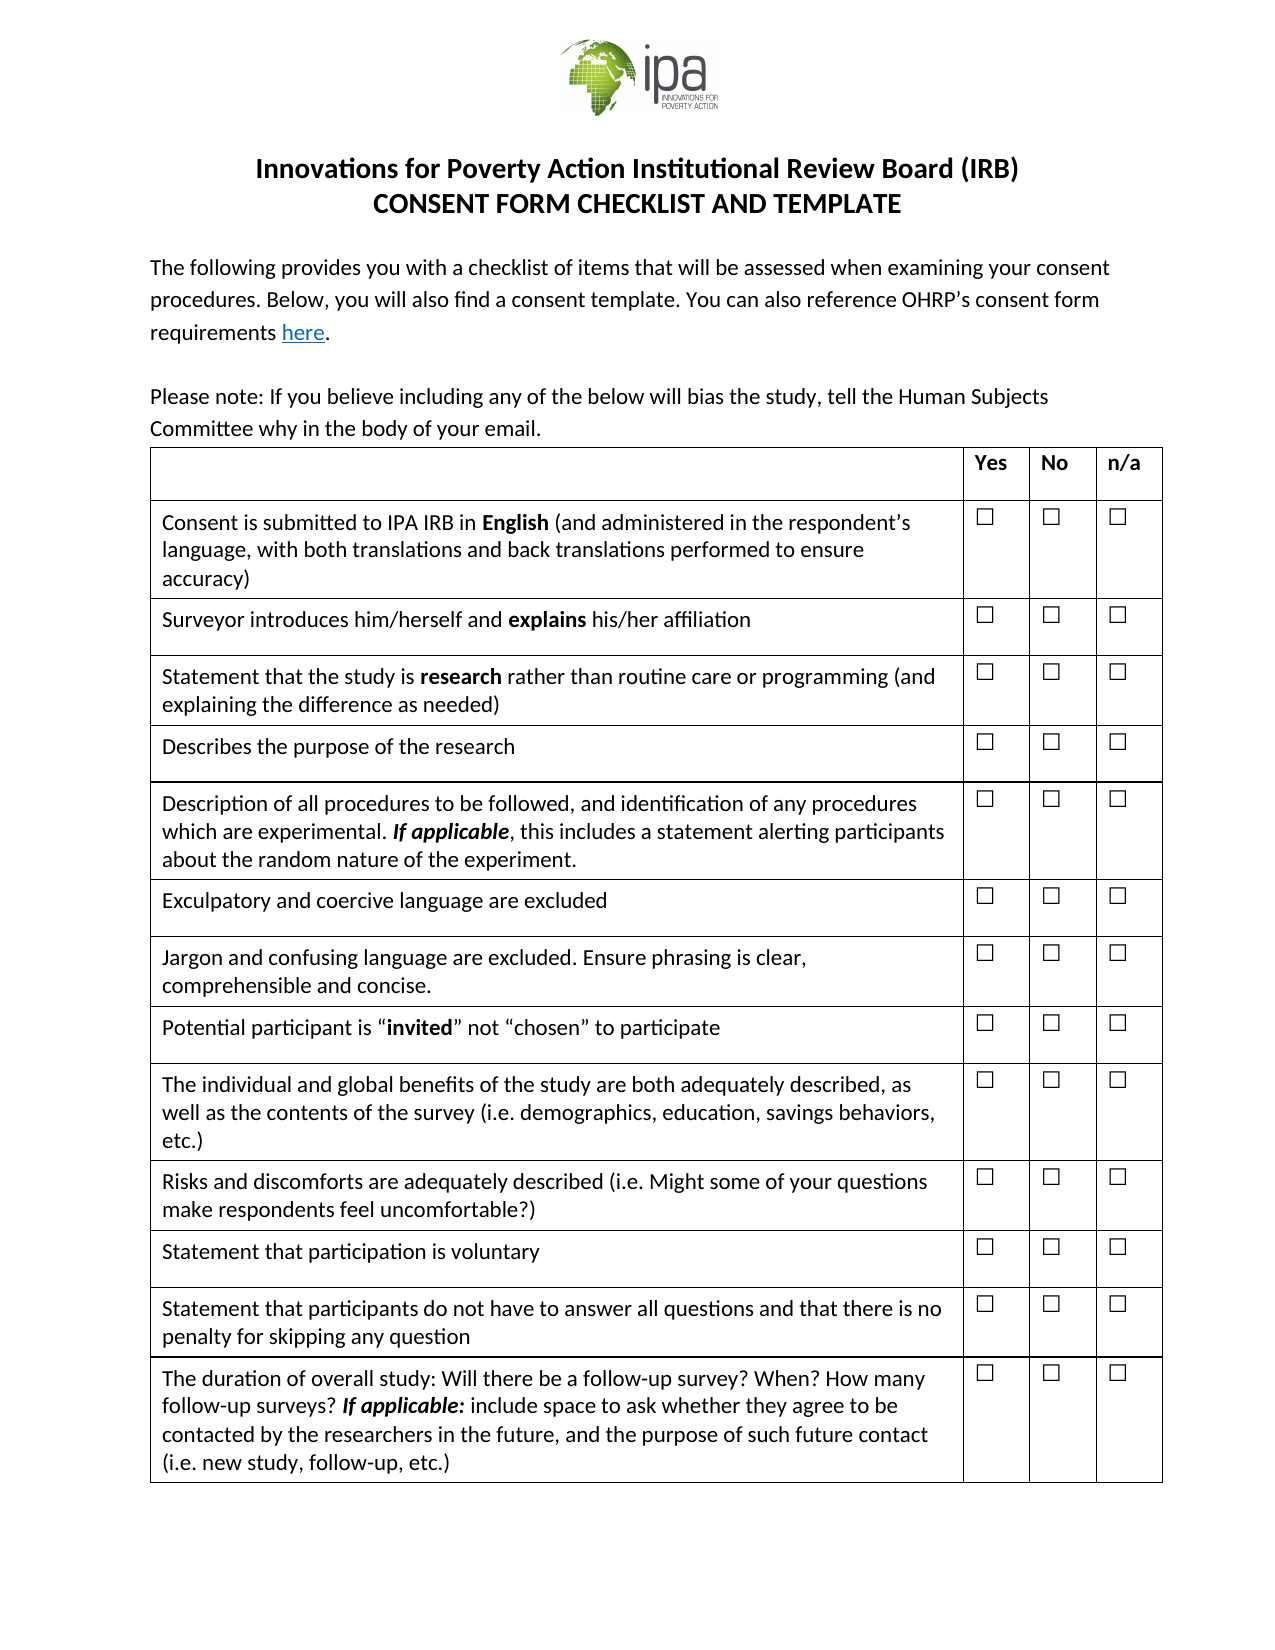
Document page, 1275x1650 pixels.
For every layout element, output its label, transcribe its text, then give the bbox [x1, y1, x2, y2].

table_cell ☐ [1030, 656, 1096, 724]
table_cell ☐ [1030, 599, 1096, 655]
table_cell ☐ [1030, 937, 1096, 1006]
table_cell ☐ [964, 1288, 1029, 1356]
table_header No [1030, 448, 1096, 500]
table_cell ☐ [1097, 783, 1162, 879]
table_cell ☐ [964, 783, 1029, 879]
table_cell Risks and discomforts are adequately described (i.e. Might some of your questions make respondents feel uncomfortable?) [151, 1161, 963, 1230]
table_header [151, 448, 963, 500]
table_cell Jargon and confusing language are excluded. Ensure phrasing is clear, comprehensible and concise. [151, 937, 963, 1006]
table_cell ☐ [964, 599, 1029, 655]
table_cell ☐ [1097, 599, 1162, 655]
table_cell ☐ [1030, 1007, 1096, 1063]
table_cell Surveyor introduces him/herself and explains his/her affiliation [151, 599, 963, 655]
text The following provides you with a checklist of items that will be assessed when examining your consent procedures. Below, you will also find a consent template. You can also reference OHRP’s consent form requirements here. [150, 253, 1125, 346]
table_cell ☐ [1030, 726, 1096, 781]
table_cell ☐ [1097, 937, 1162, 1006]
table_cell ☐ [1030, 1288, 1096, 1356]
table_cell ☐ [1030, 783, 1096, 879]
table_cell ☐ [964, 880, 1029, 936]
table_cell ☐ [964, 501, 1029, 598]
table_cell ☐ [1030, 880, 1096, 936]
table_cell Statement that the study is research rather than routine care or programming (and explaining the difference as needed) [151, 656, 963, 724]
table_cell Consent is submitted to IPA IRB in English (and administered in the respondent’s language, with both translations and back translations performed to ensure accuracy) [151, 501, 963, 598]
table_cell ☐ [1097, 1231, 1162, 1287]
table_cell Statement that participation is voluntary [151, 1231, 963, 1287]
table_cell ☐ [1030, 1358, 1096, 1482]
table_cell ☐ [964, 1064, 1029, 1160]
table_cell The individual and global benefits of the study are both adequately described, as well as the contents of the survey (i.e. demographics, education, savings behaviors, etc.) [151, 1064, 963, 1160]
table_cell ☐ [964, 1007, 1029, 1063]
picture [560, 39, 718, 116]
table_cell ☐ [1097, 1288, 1162, 1356]
table_header Yes [964, 448, 1029, 500]
table_cell ☐ [964, 1358, 1029, 1482]
table_cell ☐ [1030, 1064, 1096, 1160]
table_cell ☐ [1097, 1007, 1162, 1063]
text Please note: If you believe including any of the below will bias the study, tell the Human Subjects Committee why in the body of your email. [150, 382, 1125, 442]
table_cell ☐ [964, 937, 1029, 1006]
table_cell ☐ [1097, 1064, 1162, 1160]
table_cell ☐ [964, 656, 1029, 724]
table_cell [151, 1358, 963, 1482]
table_cell ☐ [964, 1231, 1029, 1287]
table_cell ☐ [1097, 1161, 1162, 1230]
table_cell ☐ [964, 1161, 1029, 1230]
table_cell ☐ [964, 726, 1029, 781]
table_cell Description of all procedures to be followed, and identification of any procedures which are experimental. If applicable, this includes a statement alerting participants about the random nature of the experiment. [151, 783, 963, 879]
table_cell ☐ [1097, 656, 1162, 724]
text Innovations for Poverty Action Institutional Review Board (IRB) [150, 150, 1125, 186]
table_cell ☐ [1097, 726, 1162, 781]
table_cell ☐ [1030, 501, 1096, 598]
table_cell Potential participant is “invited” not “chosen” to participate [151, 1007, 963, 1063]
table_cell ☐ [1030, 1161, 1096, 1230]
table_cell ☐ [1097, 1358, 1162, 1482]
table_cell ☐ [1097, 501, 1162, 598]
table_header n/a [1097, 448, 1162, 500]
table_cell ☐ [1030, 1231, 1096, 1287]
text CONSENT FORM CHECKLIST AND TEMPLATE [150, 186, 1125, 221]
table_cell Describes the purpose of the research [151, 726, 963, 781]
table_cell Statement that participants do not have to answer all questions and that there is no penalty for skipping any question [151, 1288, 963, 1356]
table_cell ☐ [1097, 880, 1162, 936]
table_cell Exculpatory and coercive language are excluded [151, 880, 963, 936]
